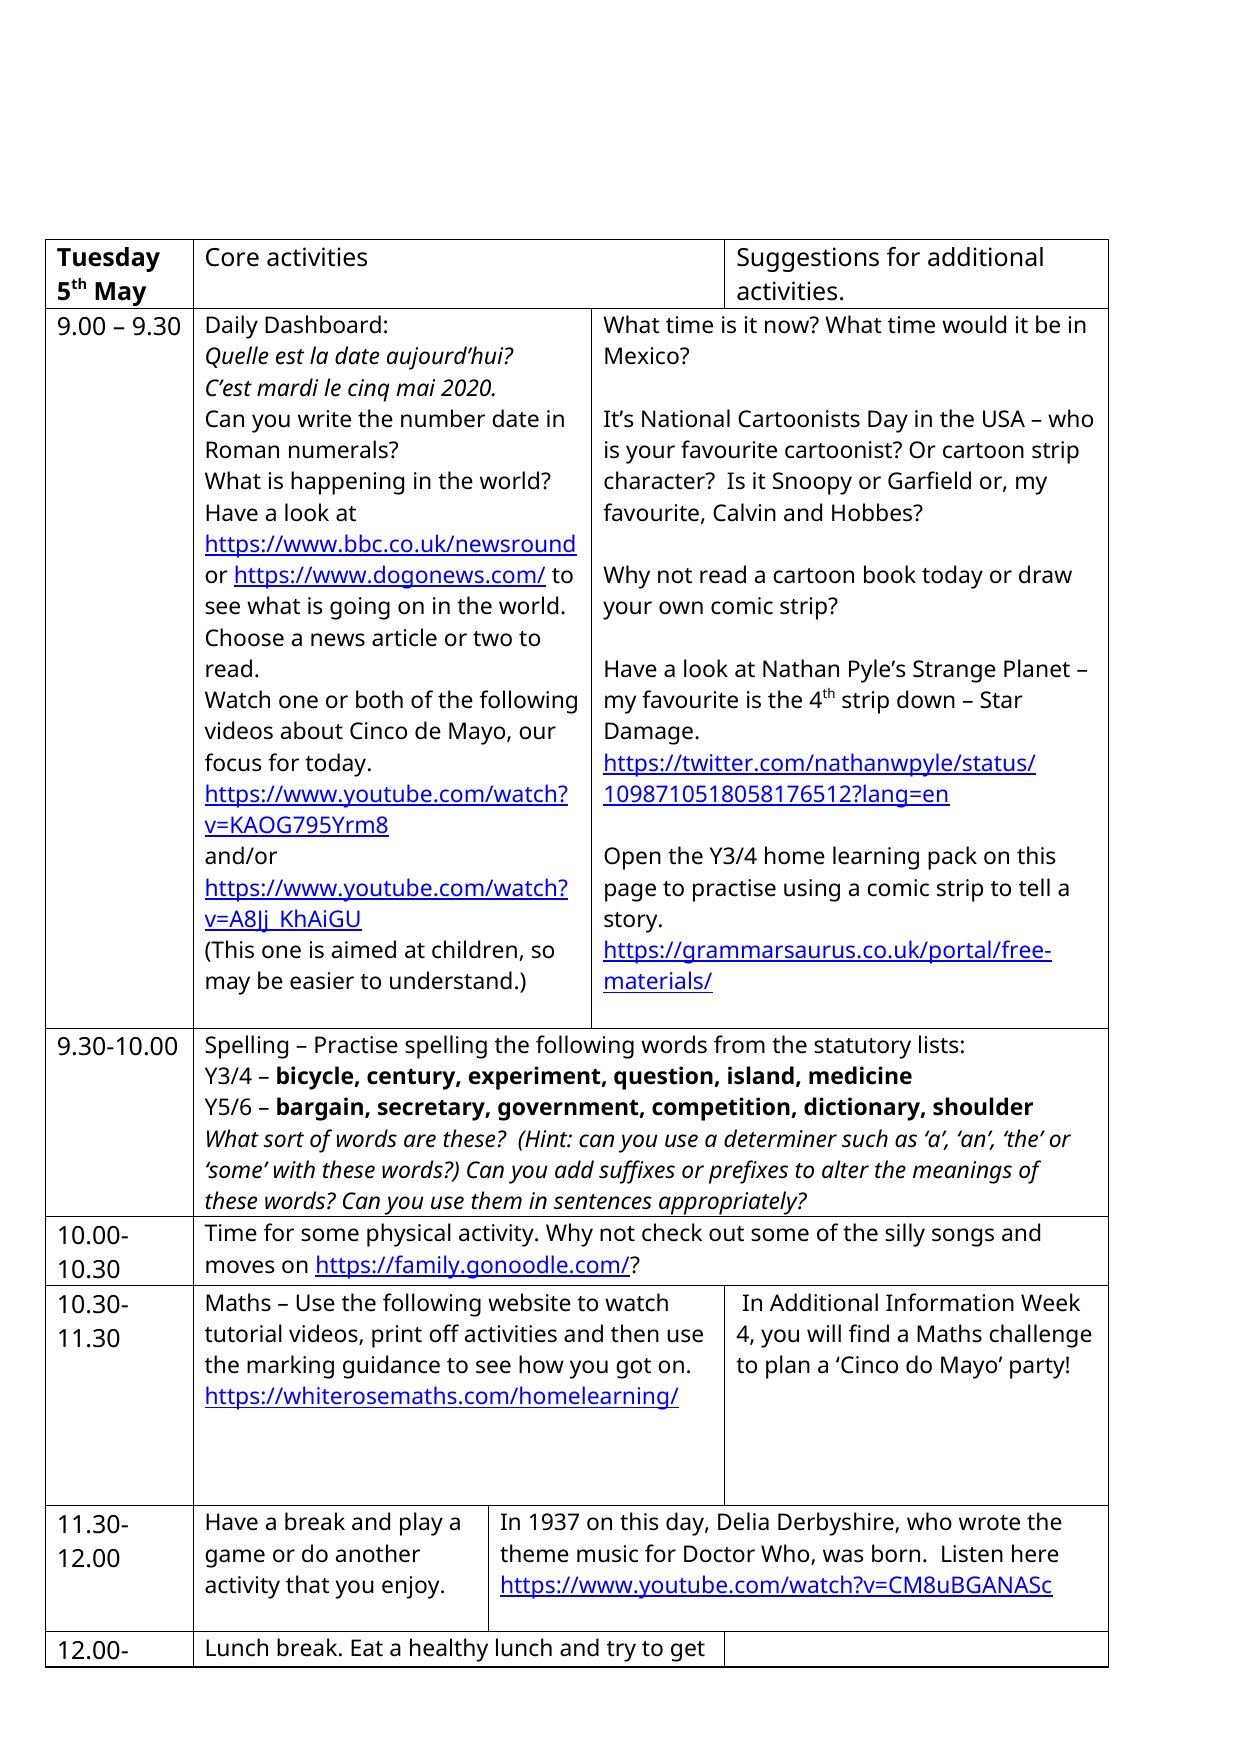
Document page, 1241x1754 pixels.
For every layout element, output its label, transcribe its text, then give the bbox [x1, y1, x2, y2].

table_cell 12.00- 1.00pm [46, 1632, 193, 1666]
table_cell [725, 1632, 1108, 1666]
table_header Suggestions for additional activities. [725, 240, 1108, 308]
table_cell In Additional Information Week 4, you will find a Maths challenge to plan a ‘Cinco do Mayo’ party! [725, 1286, 1108, 1505]
table_header Core activities [194, 240, 724, 308]
table_cell Spelling – Practise spelling the following words from the statutory lists: Y3/4 – bicycle, century, experiment, question, island, medicine Y5/6 – bargain, secretary, government, competition, dictionary, shoulder What sort of words are these? (Hint: can you use a determiner such as ‘a’, ‘an’, ‘the’ or ‘some’ with these words?) Can you add suffixes or prefixes to alter the meanings of these words? Can you use them in sentences appropriately? [194, 1029, 1108, 1216]
table_cell In 1937 on this day, Delia Derbyshire, who wrote the theme music for Doctor Who, was born. Listen here https://www.youtube.com/watch?v=CM8uBGANASc [489, 1506, 1108, 1631]
table_cell Time for some physical activity. Why not check out some of the silly songs and moves on https://family.gonoodle.com/? [194, 1217, 1108, 1285]
table_cell Have a break and play a game or do another activity that you enjoy. [194, 1506, 488, 1631]
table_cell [194, 1632, 724, 1666]
table_cell 11.30-12.00 [46, 1506, 193, 1631]
table_cell 9.00 – 9.30 [46, 309, 193, 1028]
table_cell 10.30-11.30 [46, 1286, 193, 1505]
table_header Tuesday 5th May [46, 240, 193, 308]
table_cell What time is it now? What time would it be in Mexico? It’s National Cartoonists Day in the USA – who is your favourite cartoonist? Or cartoon strip character? Is it Snoopy or Garfield or, my favourite, Calvin and Hobbes? Why not read a cartoon book today or draw your own comic strip? Have a look at Nathan Pyle’s Strange Planet –my favourite is the 4th strip down – Star Damage. https://twitter.com/nathanwpyle/status/1098710518058176512?lang=en Open the Y3/4 home learning pack on this page to practise using a comic strip to tell a story. https://grammarsaurus.co.uk/portal/free-materials/ [592, 309, 1108, 1028]
table_cell 10.00- 10.30 [46, 1217, 193, 1285]
table_cell Maths – Use the following website to watch tutorial videos, print off activities and then use the marking guidance to see how you got on. https://whiterosemaths.com/homelearning/ [194, 1286, 724, 1505]
table_cell Daily Dashboard: Quelle est la date aujourd’hui? C’est mardi le cinq mai 2020. Can you write the number date in Roman numerals? What is happening in the world? Have a look at https://www.bbc.co.uk/newsround or https://www.dogonews.com/ to see what is going on in the world. Choose a news article or two to read. Watch one or both of the following videos about Cinco de Mayo, our focus for today. https://www.youtube.com/watch?v=KAOG795Yrm8 and/or https://www.youtube.com/watch?v=A8Jj_KhAiGU (This one is aimed at children, so may be easier to understand.) [194, 309, 591, 1028]
table_cell 9.30-10.00 [46, 1029, 193, 1216]
